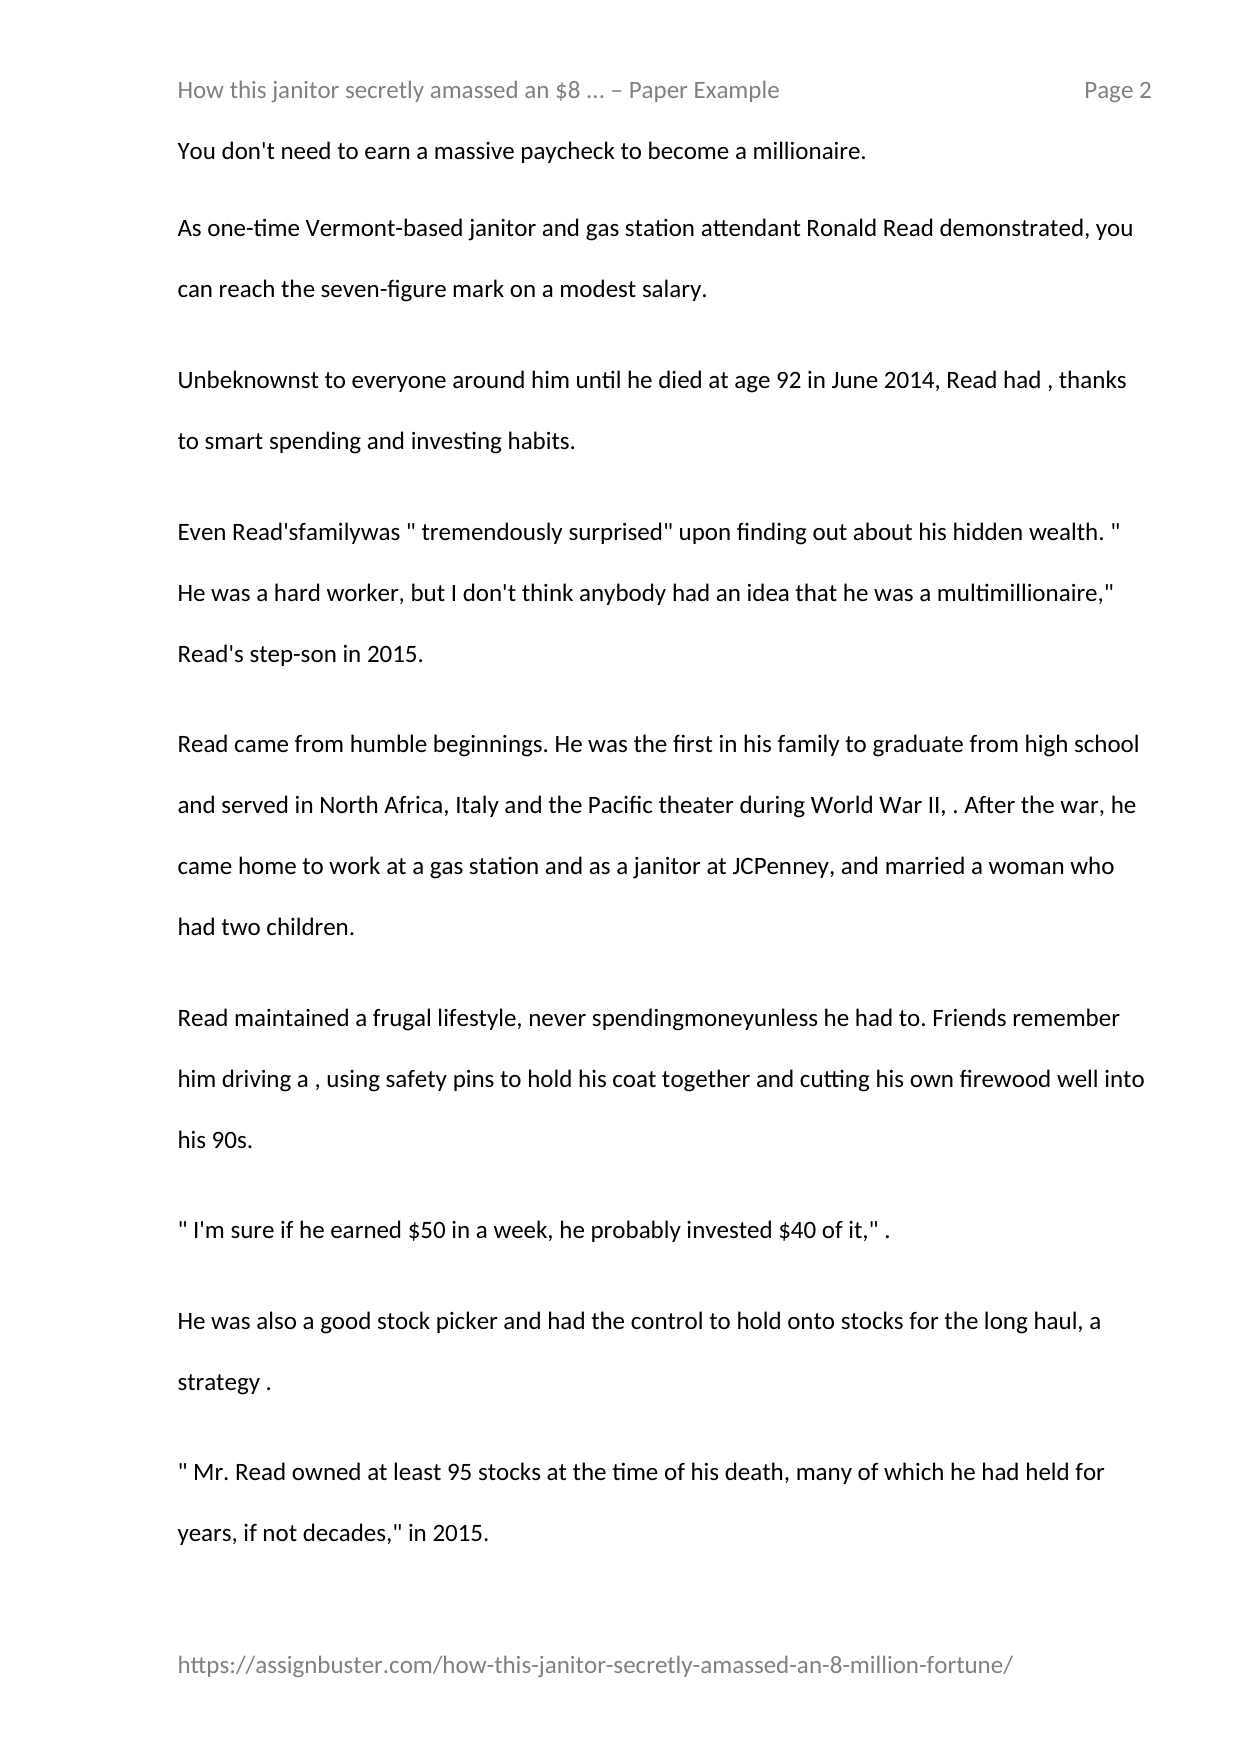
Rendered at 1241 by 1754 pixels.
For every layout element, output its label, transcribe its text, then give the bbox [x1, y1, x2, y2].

text " I'm sure if he earned $50 in a week, he probably invested $40 of it," . [177, 1214, 1152, 1245]
text You don't need to earn a massive paycheck to become a millionaire. [177, 135, 1152, 165]
text " Mr. Read owned at least 95 stocks at the time of his death, many of which he had held for years, if not decades," in 2015. [177, 1457, 1152, 1548]
text Unbeknownst to everyone around him until he died at age 92 in June 2014, Read had , thanks to smart spending and investing habits. [177, 364, 1152, 456]
text He was also a good stock picker and had the control to hold onto stocks for the long haul, a strategy . [177, 1305, 1152, 1397]
text Even Read'sfamilywas " tremendously surprised" upon finding out about his hidden wealth. " He was a hard worker, but I don't think anybody had an idea that he was a multimillionaire," Read's step-son in 2015. [177, 516, 1152, 668]
text Read came from humble beginnings. He was the first in his family to graduate from high school and served in North Africa, Italy and the Pacific theater during World War II, . After the war, he came home to work at a gas station and as a janitor at JCPenney, and married a woman who had two children. [177, 728, 1152, 942]
text Read maintained a frugal lifestyle, never spendingmoneyunless he had to. Friends remember him driving a , using safety pins to hold his coat together and cutting his own firewood well into his 90s. [177, 1002, 1152, 1154]
text As one-time Vermont-based janitor and gas station attendant Ronald Read demonstrated, you can reach the seven-figure mark on a modest salary. [177, 212, 1152, 304]
